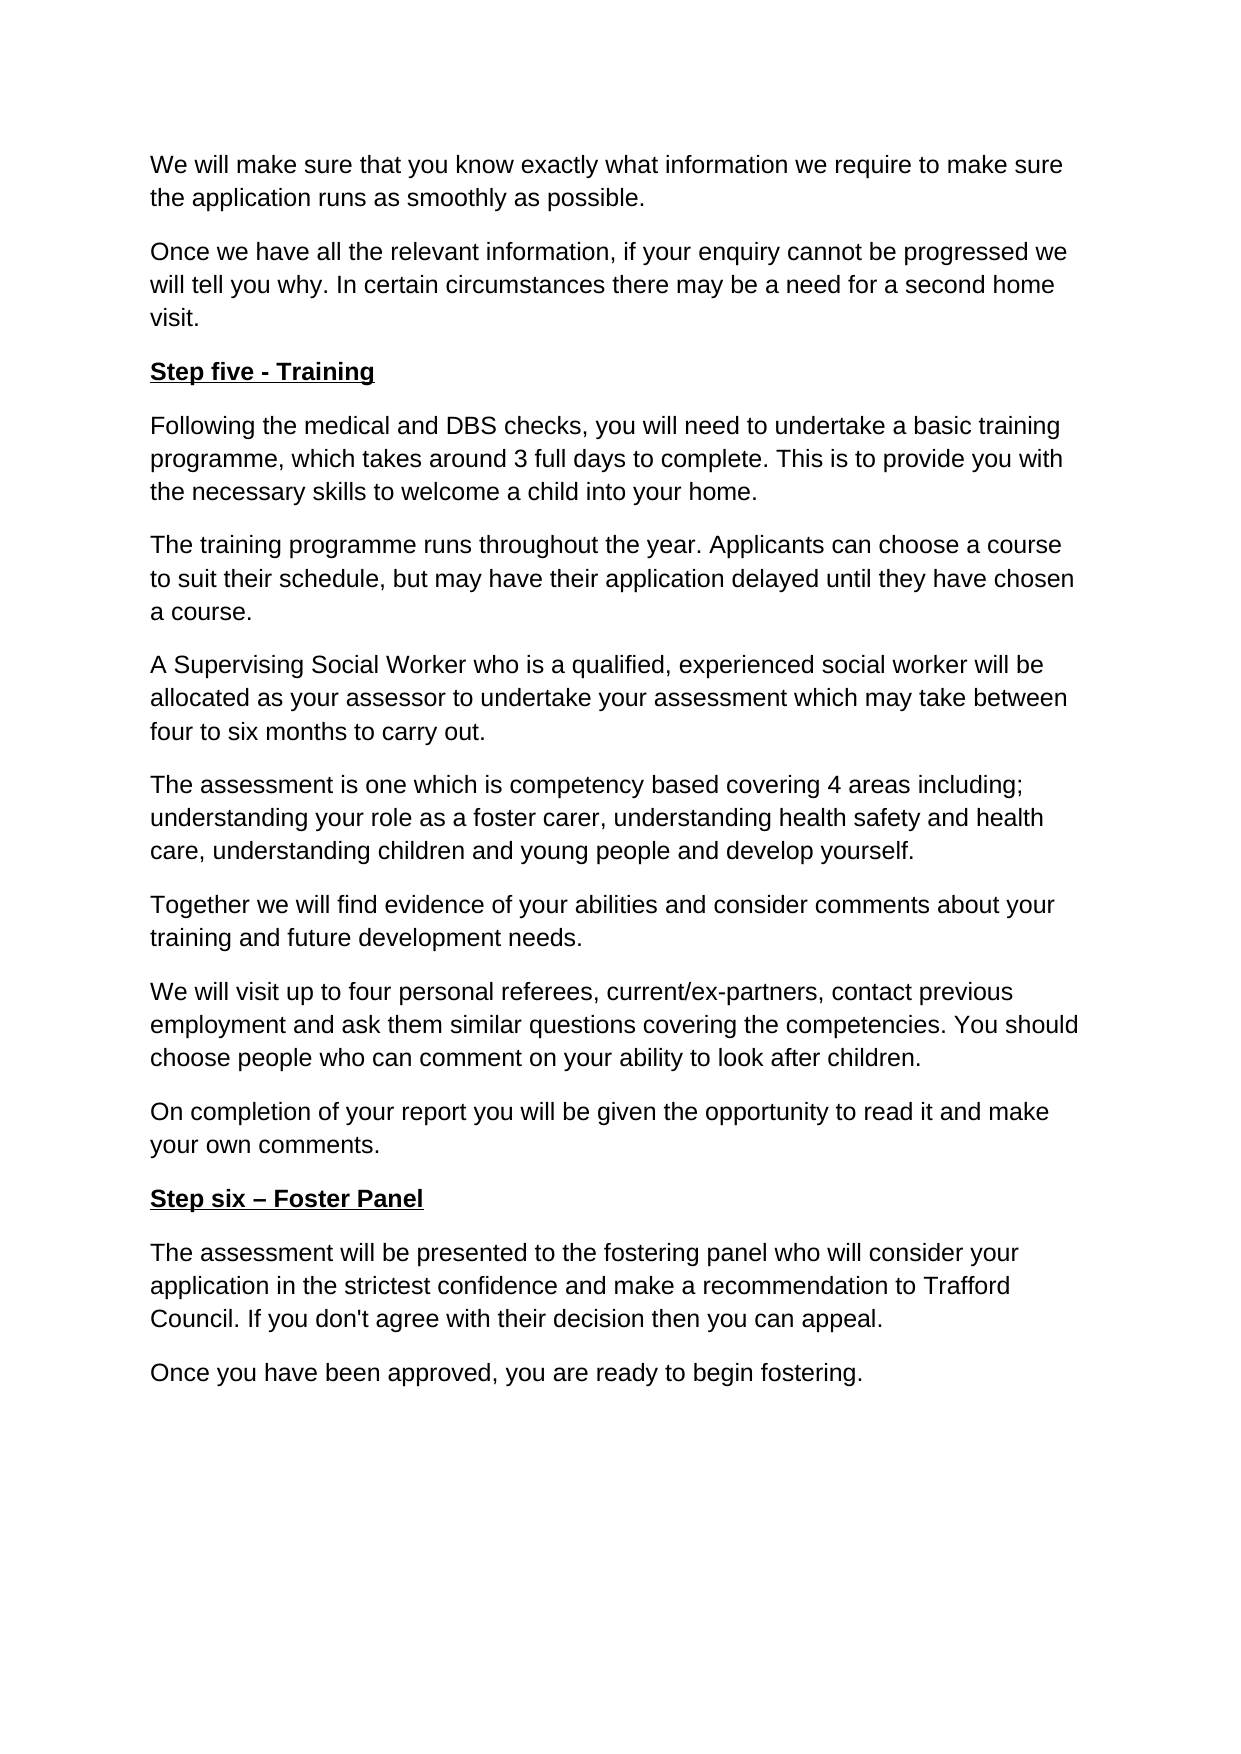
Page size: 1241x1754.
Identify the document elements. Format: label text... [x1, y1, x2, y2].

text The assessment is one which is competency based covering 4 areas including; understanding your role as a foster carer, understanding health safety and health care, understanding children and young people and develop yourself. [150, 770, 1090, 865]
text Step six – Foster Panel [150, 1184, 1090, 1213]
text The training programme runs throughout the year. Applicants can choose a course to suit their schedule, but may have their application delayed until they have chosen a course. [150, 531, 1090, 625]
text Once we have all the relevant information, if your enquiry cannot be progressed we will tell you why. In certain circumstances there may be a need for a second home visit. [150, 237, 1090, 332]
text The assessment will be presented to the fostering panel who will consider your application in the strictest confidence and make a recommendation to Trafford Council. If you don't agree with their decision then you can appeal. [150, 1238, 1090, 1332]
text Step five - Training [150, 357, 1090, 386]
text Once you have been approved, you are ready to begin fostering. [150, 1358, 1090, 1386]
text A Supervising Social Worker who is a qualified, experienced social worker will be allocated as your assessor to undertake your assessment which may take between four to six months to carry out. [150, 650, 1090, 745]
text We will visit up to four personal referees, current/ex-partners, contact previous employment and ask them similar questions covering the competencies. You should choose people who can comment on your ability to look after children. [150, 977, 1090, 1072]
text We will make sure that you know exactly what information we require to make sure the application runs as smoothly as possible. [150, 150, 1090, 212]
text Following the medical and DBS checks, you will need to undertake a basic training programme, which takes around 3 full days to complete. This is to provide you with the necessary skills to welcome a child into your home. [150, 411, 1090, 505]
text Together we will find evidence of your abilities and consider comments about your training and future development needs. [150, 890, 1090, 952]
text On completion of your report you will be given the opportunity to read it and make your own comments. [150, 1097, 1090, 1159]
